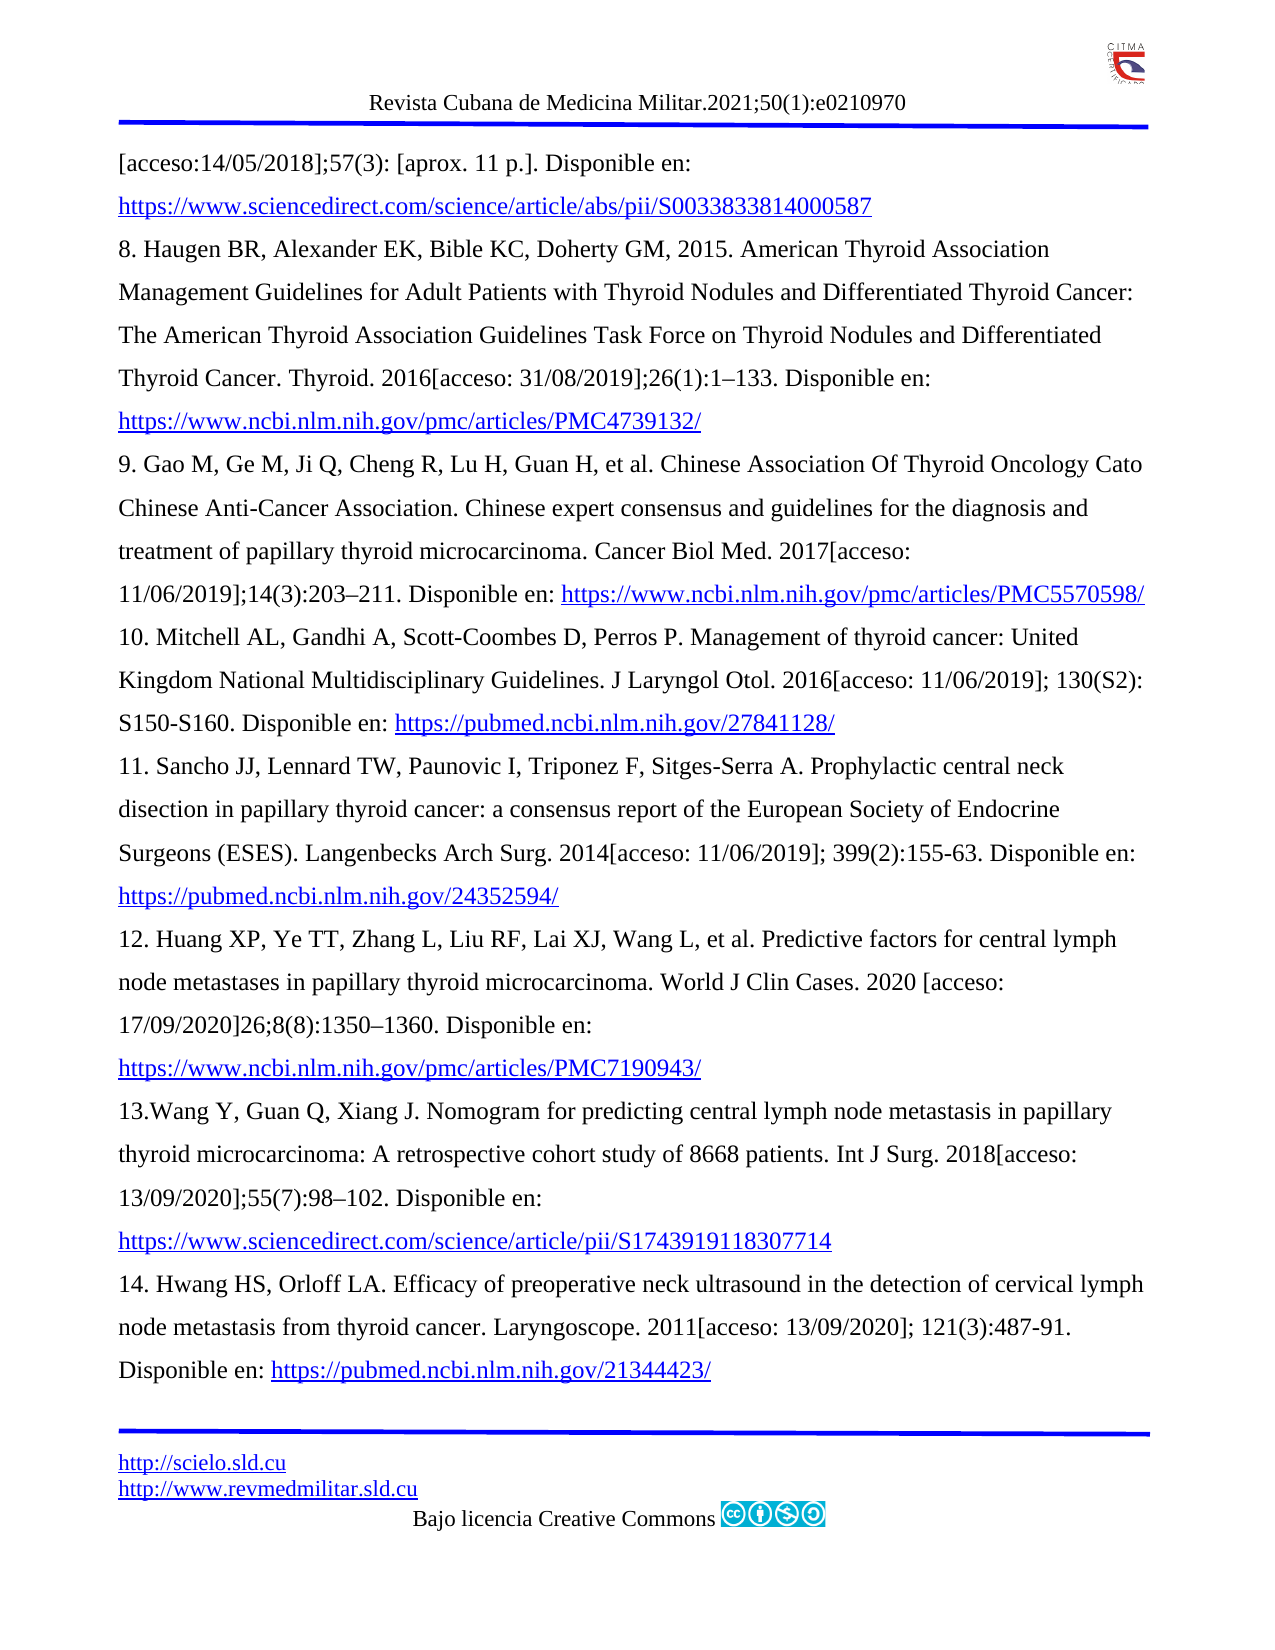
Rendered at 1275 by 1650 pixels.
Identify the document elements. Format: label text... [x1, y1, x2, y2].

text 14. Hwang HS, Orloff LA. Efficacy of preoperative neck ultrasound in the detection of cervical lymph node metastasis from thyroid cancer. Laryngoscope. 2011[acceso: 13/09/2020]; 121(3):487-91. Disponible en: https://pubmed.ncbi.nlm.nih.gov/21344423/ [118, 1269, 1157, 1384]
text 12. Huang XP, Ye TT, Zhang L, Liu RF, Lai XJ, Wang L, et al. Predictive factors for central lymph node metastases in papillary thyroid microcarcinoma. World J Clin Cases. 2020 [acceso: 17/09/2020]26;8(8):1350–1360. Disponible en: https://www.ncbi.nlm.nih.gov/pmc/articles/PMC7190943/ [118, 924, 1157, 1082]
text 10. Mitchell AL, Gandhi A, Scott-Coombes D, Perros P. Management of thyroid cancer: United Kingdom National Multidisciplinary Guidelines. J Laryngol Otol. 2016[acceso: 11/06/2019]; 130(S2): S150-S160. Disponible en: https://pubmed.ncbi.nlm.nih.gov/27841128/ [118, 622, 1157, 737]
picture [1107, 43, 1145, 84]
text 13.Wang Y, Guan Q, Xiang J. Nomogram for predicting central lymph node metastasis in papillary thyroid microcarcinoma: A retrospective cohort study of 8668 patients. Int J Surg. 2018[acceso: 13/09/2020];55(7):98–102. Disponible en: https://www.sciencedirect.com/science/article/pii/S1743919118307714 [118, 1096, 1157, 1254]
picture [720, 1501, 826, 1527]
text 8. Haugen BR, Alexander EK, Bible KC, Doherty GM, 2015. American Thyroid Association Management Guidelines for Adult Patients with Thyroid Nodules and Differentiated Thyroid Cancer: The American Thyroid Association Guidelines Task Force on Thyroid Nodules and Differentiated Thyroid Cancer. Thyroid. 2016[acceso: 31/08/2019];26(1):1–133. Disponible en: https://www.ncbi.nlm.nih.gov/pmc/articles/PMC4739132/ [118, 234, 1157, 435]
text 9. Gao M, Ge M, Ji Q, Cheng R, Lu H, Guan H, et al. Chinese Association Of Thyroid Oncology Cato Chinese Anti-Cancer Association. Chinese expert consensus and guidelines for the diagnosis and treatment of papillary thyroid microcarcinoma. Cancer Biol Med. 2017[acceso: 11/06/2019];14(3):203–211. Disponible en: https://www.ncbi.nlm.nih.gov/pmc/articles/PMC5570598/ [118, 449, 1157, 608]
text 11. Sancho JJ, Lennard TW, Paunovic I, Triponez F, Sitges-Serra A. Prophylactic central neck disection in papillary thyroid cancer: a consensus report of the European Society of Endocrine Surgeons (ESES). Langenbecks Arch Surg. 2014[acceso: 11/06/2019]; 399(2):155-63. Disponible en: https://pubmed.ncbi.nlm.nih.gov/24352594/ [118, 751, 1157, 909]
